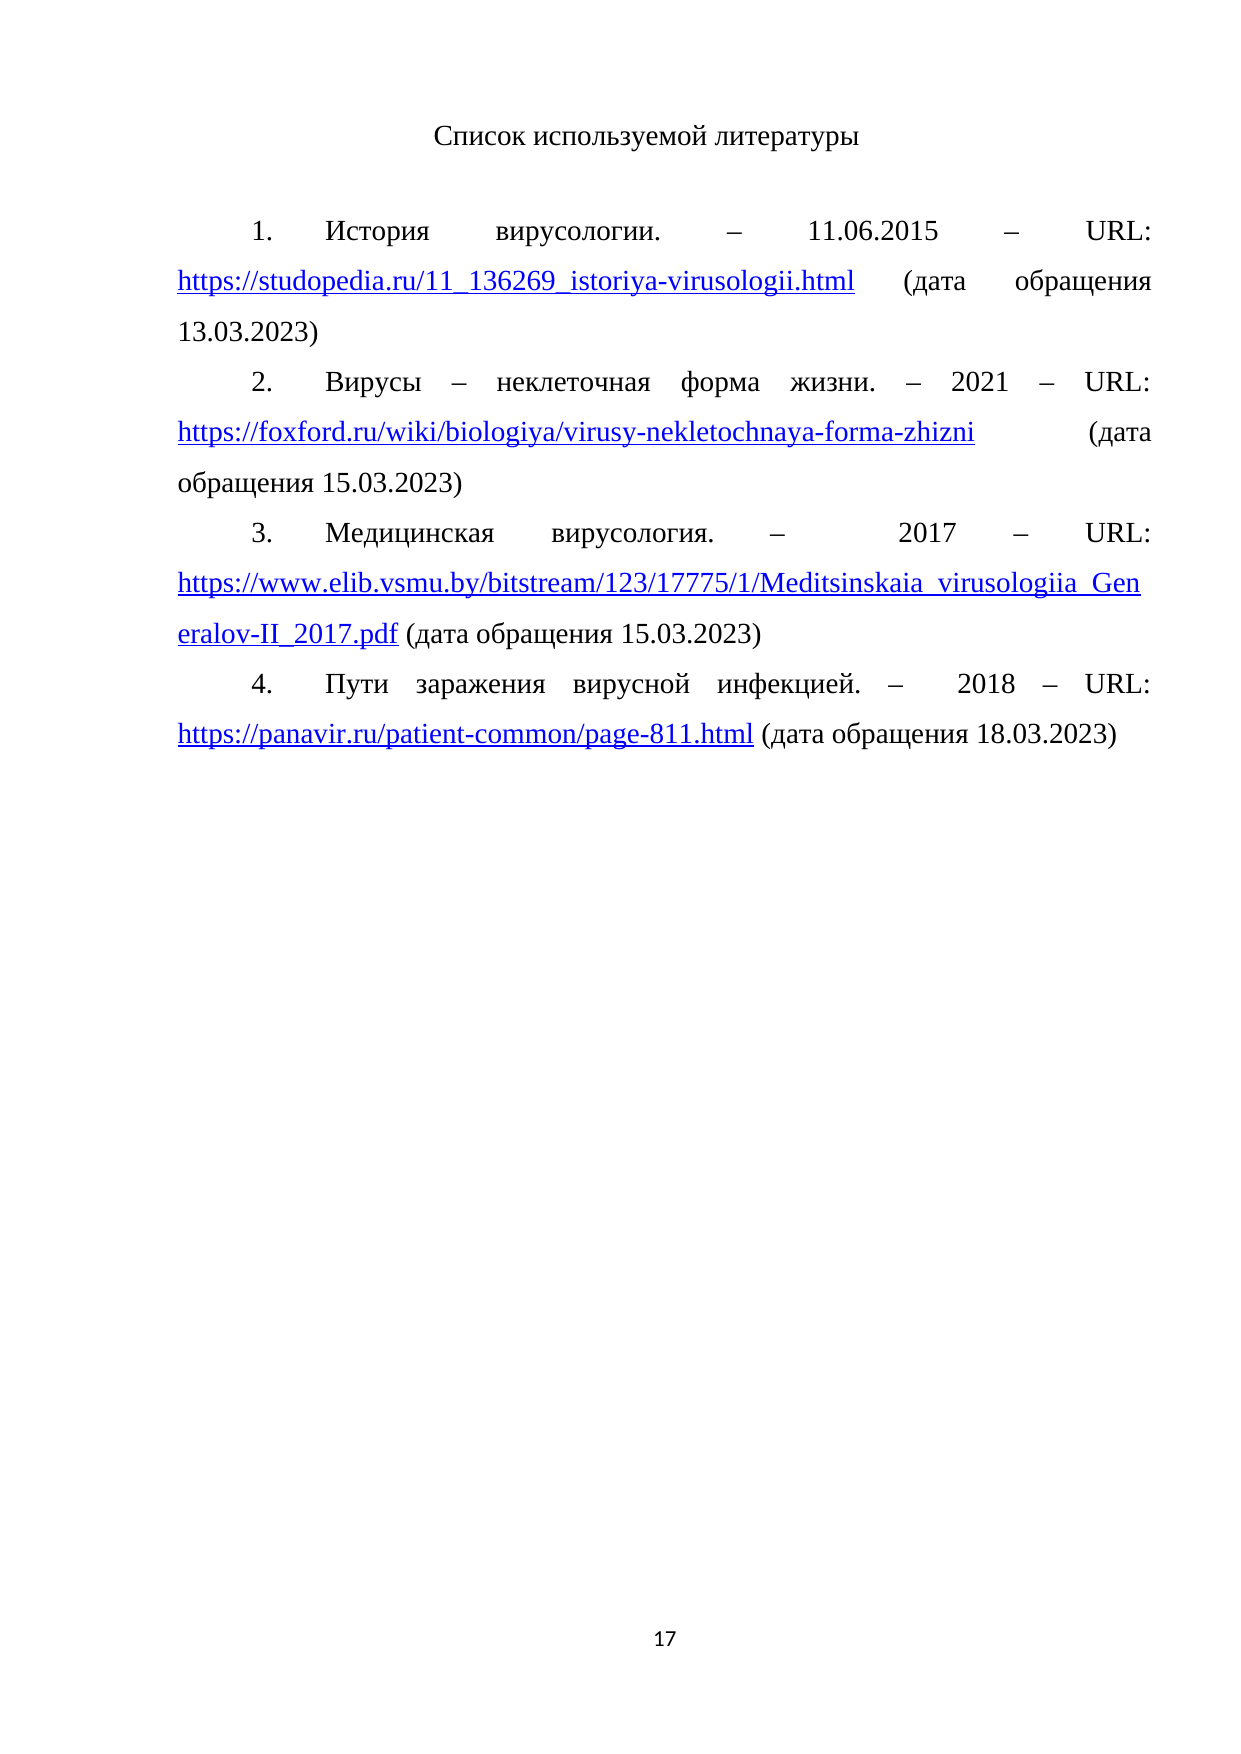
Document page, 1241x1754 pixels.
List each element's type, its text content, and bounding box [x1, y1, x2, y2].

list Вирусы – неклеточная форма жизни. – 2021 – URL: https://foxford.ru/wiki/biologiya/virusy-nekletochnaya-forma-zhizni (дата обращения 15.03.2023) [177, 364, 1152, 498]
list Список используемой литературы [177, 118, 1152, 152]
list История вирусологии. – 11.06.2015 – URL: https://studopedia.ru/11_136269_istoriya-virusologii.html (дата обращения 13.03.2023) [177, 213, 1152, 347]
list Медицинская вирусология. – 2017 – URL: https://www.elib.vsmu.by/bitstream/123/17775/1/Meditsinskaia_virusologiia_Generalov-II_2017.pdf (дата обращения 15.03.2023) [177, 515, 1152, 649]
list Пути заражения вирусной инфекцией. – 2018 – URL: https://panavir.ru/patient-common/page-811.html (дата обращения 18.03.2023) [177, 666, 1152, 750]
